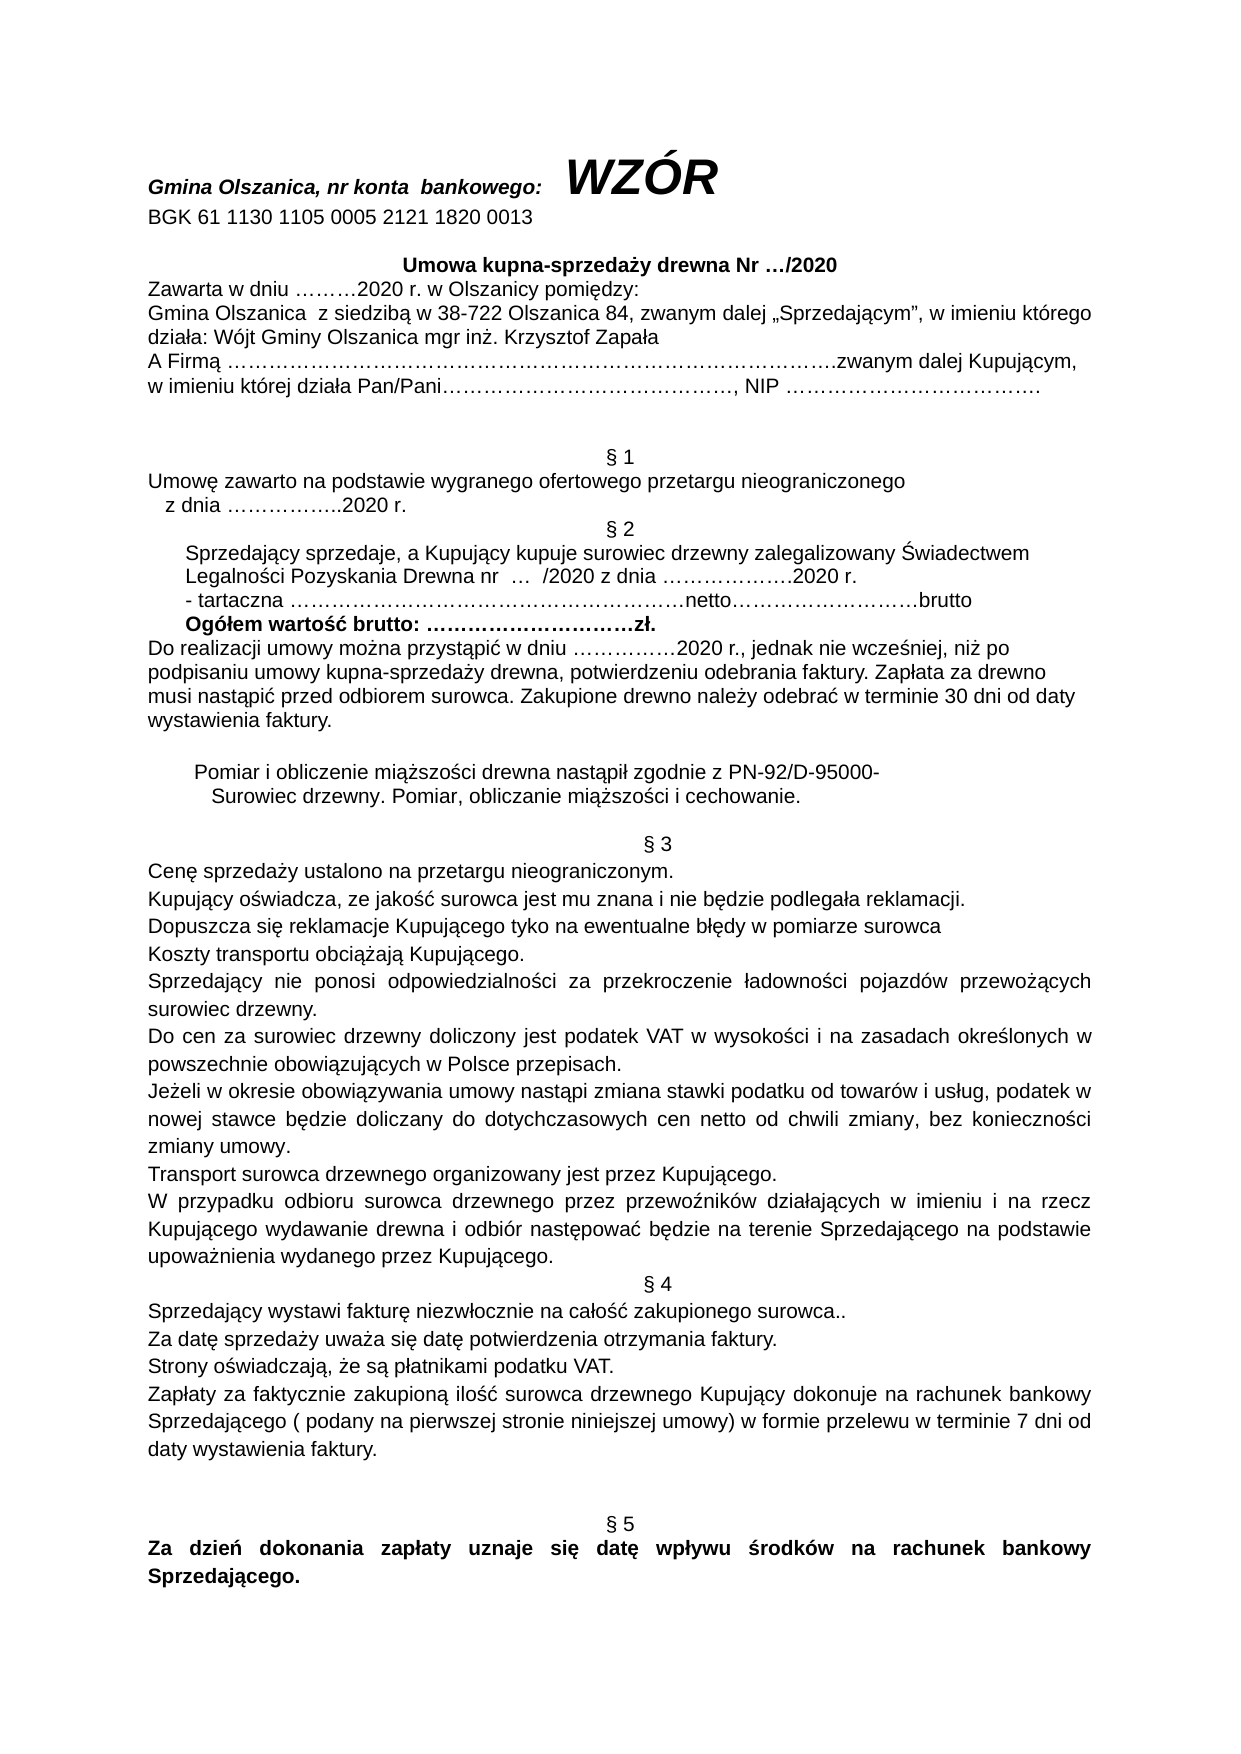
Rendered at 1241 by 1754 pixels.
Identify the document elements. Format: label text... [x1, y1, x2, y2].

text § 3 [223, 832, 1093, 856]
text Strony oświadczają, że są płatnikami podatku VAT. [148, 1354, 1093, 1378]
text Zawarta w dniu ………2020 r. w Olszanicy pomiędzy: [148, 277, 1093, 301]
text Umowę zawarto na podstawie wygranego ofertowego przetargu nieograniczonego [148, 468, 1093, 492]
text § 4 [223, 1272, 1093, 1296]
text BGK 61 1130 1105 0005 2121 1820 0013 [148, 205, 1093, 229]
text Gmina Olszanica z siedzibą w 38-722 Olszanica 84, zwanym dalej „Sprzedającym”, w imieniu którego działa: Wójt Gminy Olszanica mgr inż. Krzysztof Zapała [148, 301, 1093, 349]
text Sprzedający nie ponosi odpowiedzialności za przekroczenie ładowności pojazdów przewożących surowiec drzewny. [148, 969, 1093, 1021]
text Sprzedający sprzedaje, a Kupujący kupuje surowiec drzewny zalegalizowany Świadectwem Legalności Pozyskania Drewna nr … /2020 z dnia ……………….2020 r. [185, 540, 1093, 588]
text - tartaczna …………………………………………………netto………………………brutto [185, 588, 1093, 612]
text Do realizacji umowy można przystąpić w dniu ……………2020 r., jednak nie wcześniej, niż po podpisaniu umowy kupna-sprzedaży drewna, potwierdzeniu odebrania faktury. Zapłata za drewno musi nastąpić przed odbiorem surowca. Zakupione drewno należy odebrać w terminie 30 dni od daty wystawienia faktury. [148, 636, 1093, 732]
text Do cen za surowiec drzewny doliczony jest podatek VAT w wysokości i na zasadach określonych w powszechnie obowiązujących w Polsce przepisach. [148, 1024, 1093, 1076]
text Koszty transportu obciążają Kupującego. [148, 942, 1093, 966]
text § 1 [148, 444, 1093, 468]
text z dnia ……………..2020 r. [148, 492, 1093, 516]
text Sprzedający wystawi fakturę niezwłocznie na całość zakupionego surowca.. [148, 1299, 1093, 1323]
text Cenę sprzedaży ustalono na przetargu nieograniczonym. [148, 859, 1093, 883]
text Pomiar i obliczenie miąższości drewna nastąpił zgodnie z PN-92/D-95000- [148, 760, 1093, 784]
text § 2 [148, 516, 1093, 540]
text Zapłaty za faktycznie zakupioną ilość surowca drzewnego Kupujący dokonuje na rachunek bankowy Sprzedającego ( podany na pierwszej stronie niniejszej umowy) w formie przelewu w terminie 7 dni od daty wystawienia faktury. [148, 1382, 1093, 1461]
text Umowa kupna-sprzedaży drewna Nr …/2020 [148, 253, 1093, 277]
text Jeżeli w okresie obowiązywania umowy nastąpi zmiana stawki podatku od towarów i usług, podatek w nowej stawce będzie doliczany do dotychczasowych cen netto od chwili zmiany, bez konieczności zmiany umowy. [148, 1079, 1093, 1158]
text § 5 [148, 1512, 1093, 1536]
text W przypadku odbioru surowca drzewnego przez przewoźników działających w imieniu i na rzecz Kupującego wydawanie drewna i odbiór następować będzie na terenie Sprzedającego na podstawie upoważnienia wydanego przez Kupującego. [148, 1189, 1093, 1268]
text Gmina Olszanica, nr konta bankowego: WZÓR [148, 148, 1093, 205]
text A Firmą …………………………………………………………………………….zwanym dalej Kupującym, w imieniu której działa Pan/Pani……………………………………, NIP ………………………………. [148, 349, 1093, 398]
text Kupujący oświadcza, ze jakość surowca jest mu znana i nie będzie podlegała reklamacji. [148, 887, 1093, 911]
text Transport surowca drzewnego organizowany jest przez Kupującego. [148, 1162, 1093, 1186]
text Za datę sprzedaży uważa się datę potwierdzenia otrzymania faktury. [148, 1327, 1093, 1351]
text Surowiec drzewny. Pomiar, obliczanie miąższości i cechowanie. [148, 784, 1093, 808]
text Dopuszcza się reklamacje Kupującego tyko na ewentualne błędy w pomiarze surowca [148, 914, 1093, 938]
text Ogółem wartość brutto: …………………………zł. [185, 612, 1093, 636]
text Za dzień dokonania zapłaty uznaje się datę wpływu środków na rachunek bankowy Sprzedającego. [148, 1536, 1093, 1588]
